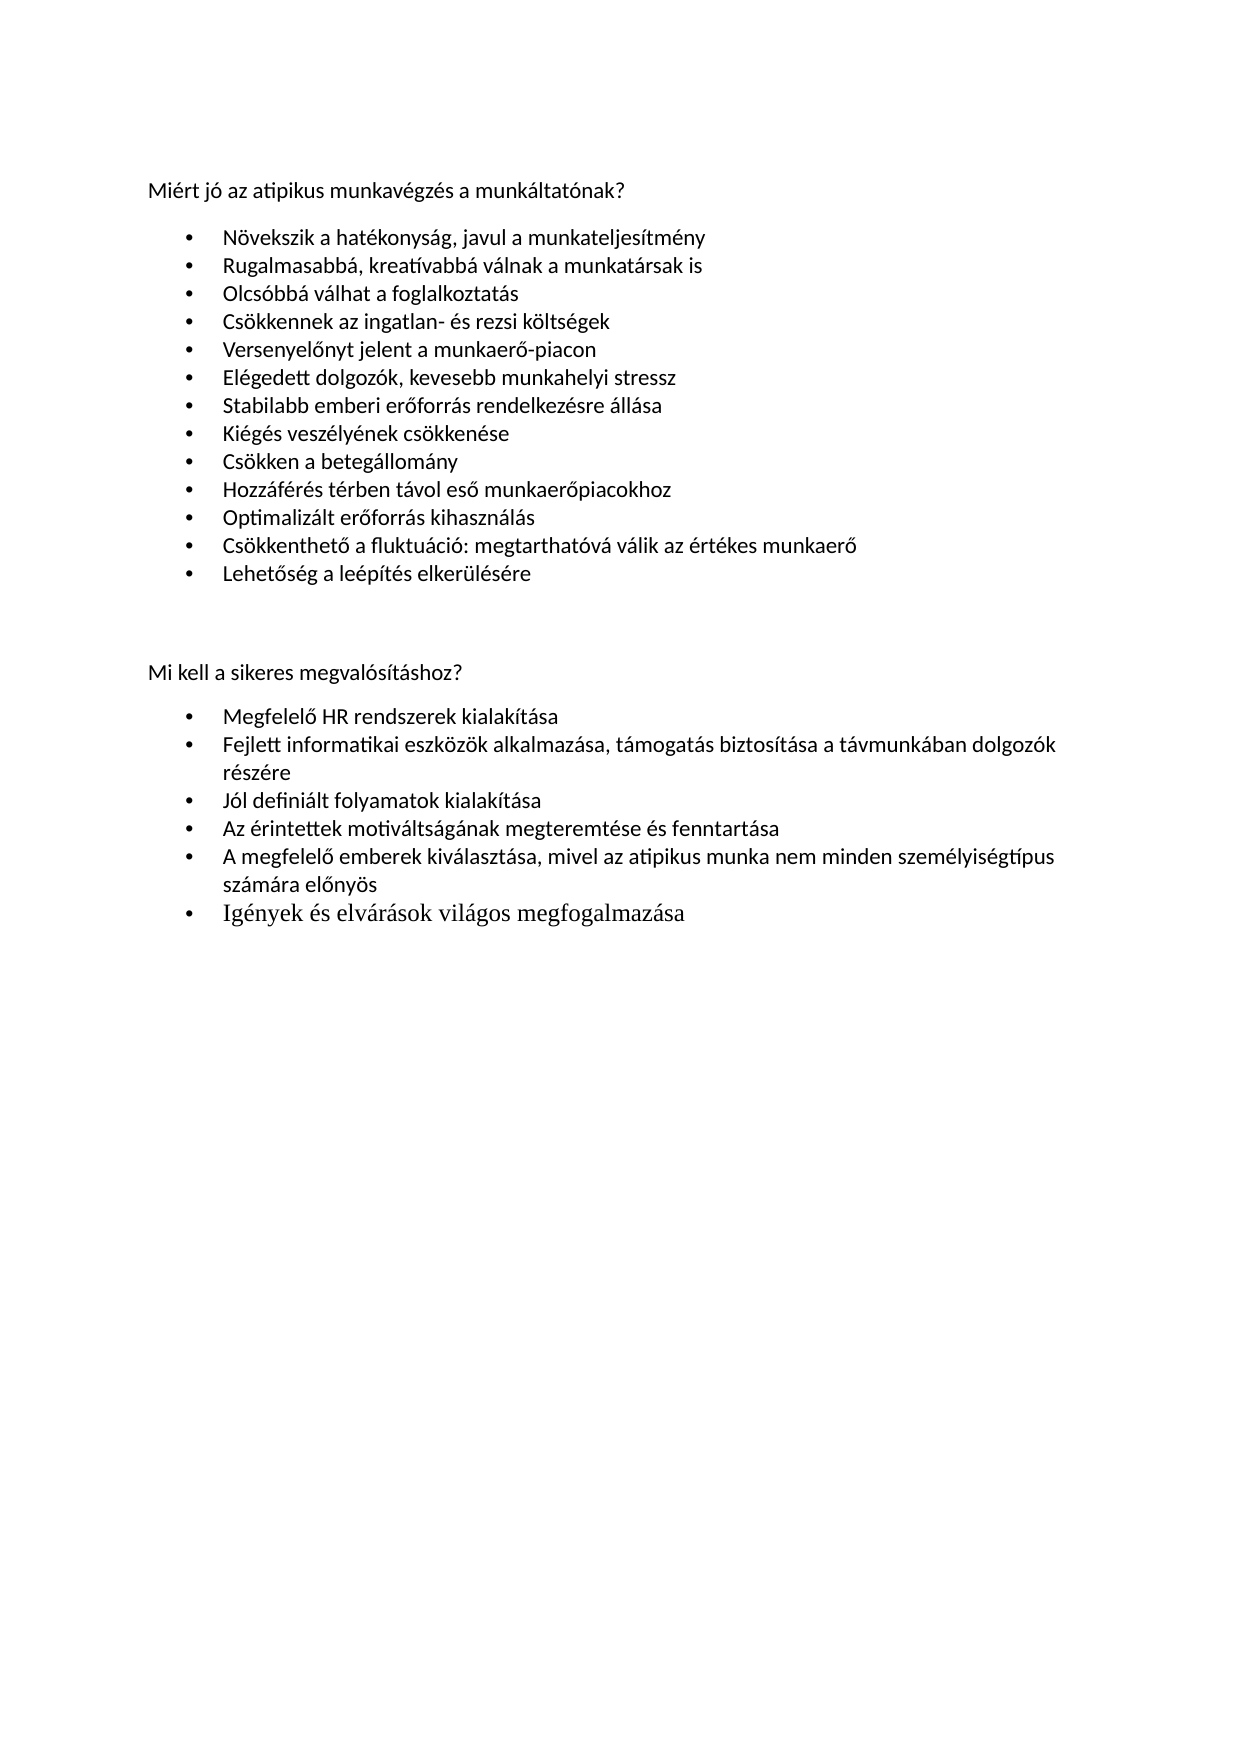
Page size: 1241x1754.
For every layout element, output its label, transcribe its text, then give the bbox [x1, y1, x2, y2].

list Elégedett dolgozók, kevesebb munkahelyi stressz [185, 363, 1093, 391]
list Kiégés veszélyének csökkenése [185, 419, 1093, 447]
list Csökkennek az ingatlan- és rezsi költségek [185, 307, 1093, 335]
list Igények és elvárások világos megfogalmazása [185, 898, 1093, 927]
list Az érintettek motiváltságának megteremtése és fenntartása [185, 814, 1093, 842]
list Optimalizált erőforrás kihasználás [185, 503, 1093, 531]
list Jól definiált folyamatok kialakítása [185, 786, 1093, 814]
list Hozzáférés térben távol eső munkaerőpiacokhoz [185, 475, 1093, 503]
list Csökken a betegállomány [185, 447, 1093, 475]
text Mi kell a sikeres megvalósításhoz? [148, 660, 1093, 685]
list Rugalmasabbá, kreatívabbá válnak a munkatársak is [185, 251, 1093, 279]
list A megfelelő emberek kiválasztása, mivel az atipikus munka nem minden személyiségtípus számára előnyös [185, 842, 1093, 898]
list Versenyelőnyt jelent a munkaerő-piacon [185, 335, 1093, 363]
list Stabilabb emberi erőforrás rendelkezésre állása [185, 391, 1093, 419]
list Csökkenthető a fluktuáció: megtarthatóvá válik az értékes munkaerő [185, 531, 1093, 559]
list Növekszik a hatékonyság, javul a munkateljesítmény [185, 223, 1093, 251]
list Megfelelő HR rendszerek kialakítása [185, 702, 1093, 730]
list Fejlett informatikai eszközök alkalmazása, támogatás biztosítása a távmunkában dolgozók részére [185, 730, 1093, 786]
list Olcsóbbá válhat a foglalkoztatás [185, 279, 1093, 307]
list Lehetőség a leépítés elkerülésére [185, 559, 1093, 587]
text Miért jó az atipikus munkavégzés a munkáltatónak? [148, 176, 1093, 204]
